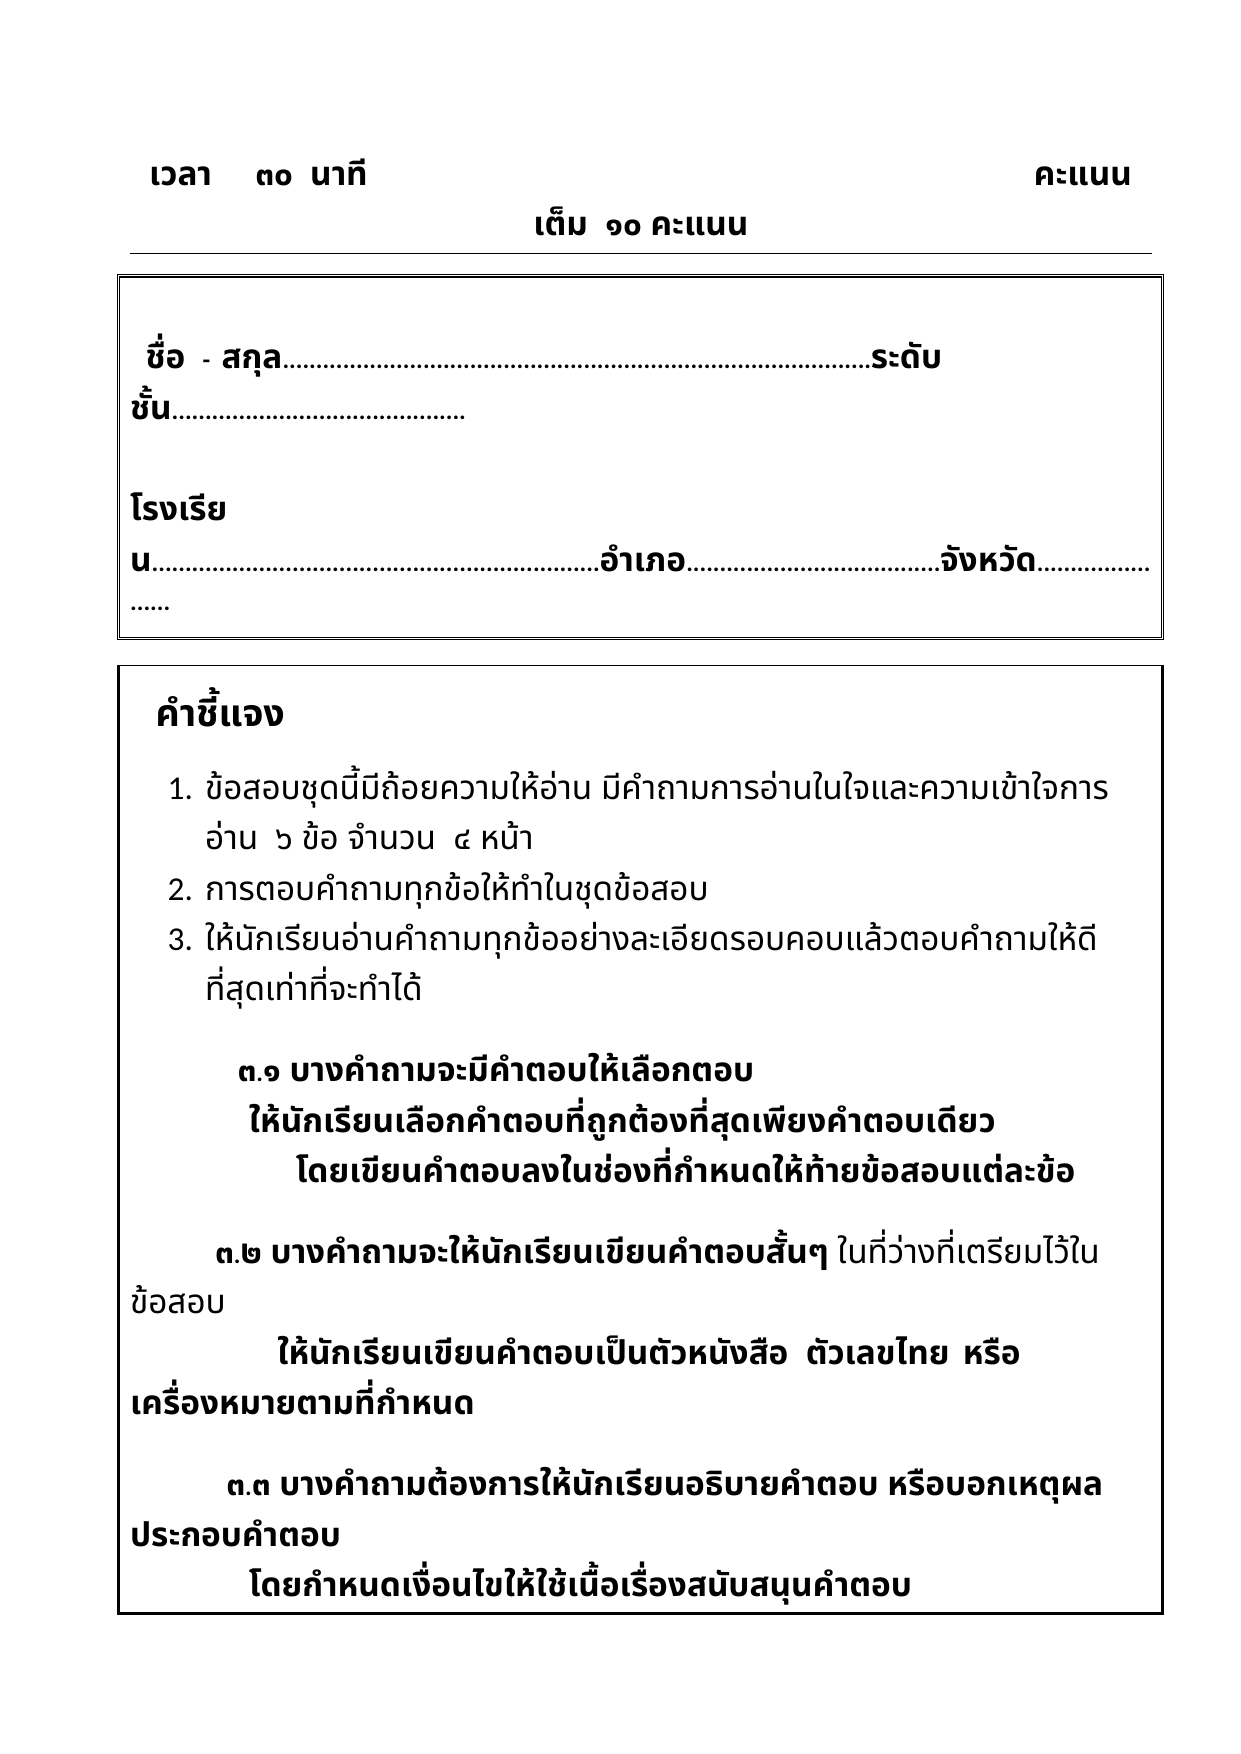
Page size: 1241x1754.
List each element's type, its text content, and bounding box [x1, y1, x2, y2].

text เวลา ๓๐ นาที คะแนนเต็ม ๑๐ คะแนน [130, 150, 1152, 253]
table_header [120, 666, 1161, 1612]
table_header ชื่อ - สกุล........................................................................................ระดับชั้น............................................ โรงเรียน...................................................................อำเภอ......................................จังหวัด....................... [120, 278, 1161, 637]
